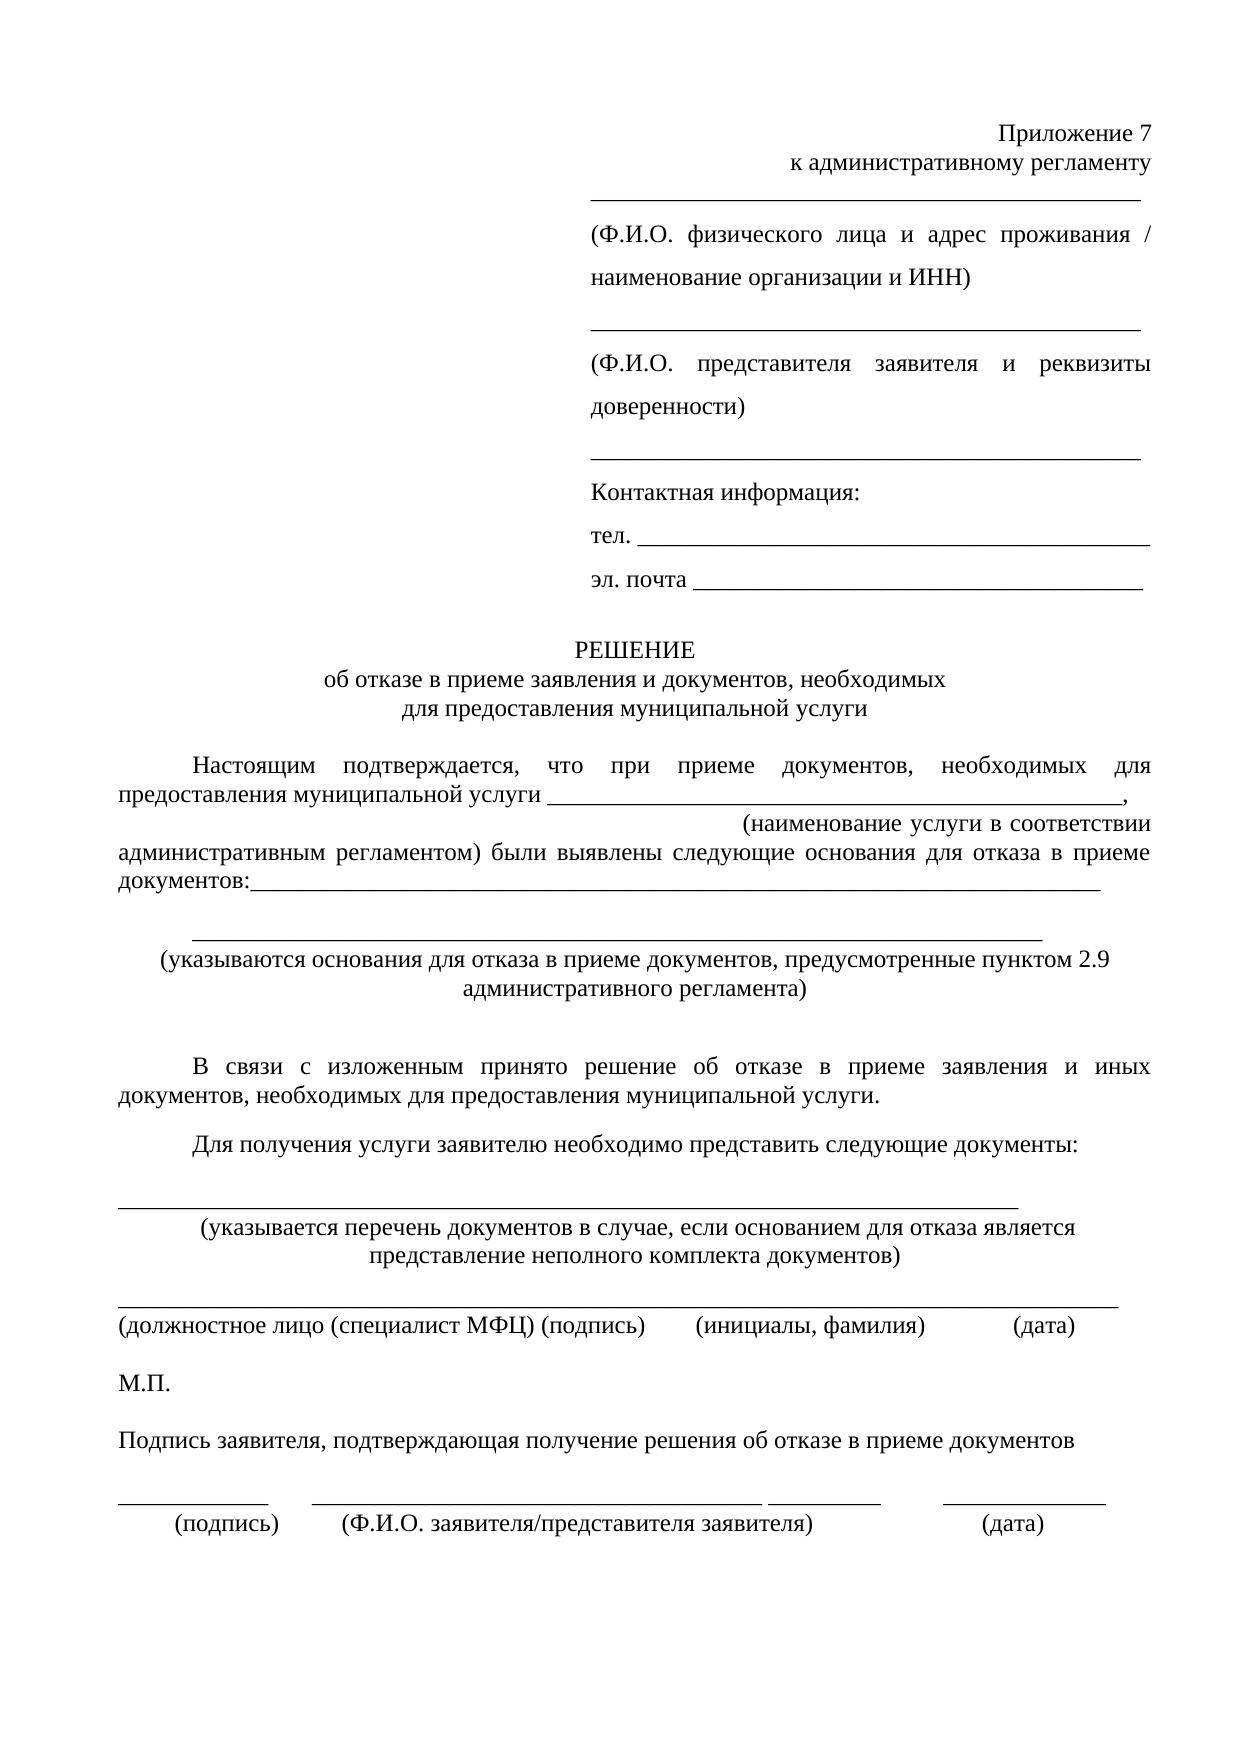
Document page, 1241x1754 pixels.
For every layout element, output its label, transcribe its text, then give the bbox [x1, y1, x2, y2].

text ____________________________________________ [591, 176, 1152, 204]
text Для получения услуги заявителю необходимо представить следующие документы: [118, 1129, 1152, 1158]
text ____________________________________________ [591, 434, 1152, 463]
text В связи с изложенным принято решение об отказе в приеме заявления и иных документов, необходимых для предоставления муниципальной услуги. [118, 1051, 1152, 1108]
text (Ф.И.О. физического лица и адрес проживания / наименование организации и ИНН) [591, 219, 1152, 291]
text (подпись) (Ф.И.О. заявителя/представителя заявителя) (дата) [118, 1508, 1152, 1537]
text (должностное лицо (специалист МФЦ) (подпись) (инициалы, фамилия) (дата) [118, 1311, 1152, 1339]
text Приложение 7 [118, 118, 1152, 147]
text об отказе в приеме заявления и документов, необходимых для предоставления муниципальной услуги [118, 664, 1152, 722]
text Контактная информация: [591, 477, 1152, 506]
text представление неполного комплекта документов) [118, 1241, 1152, 1269]
text Подпись заявителя, подтверждающая получение решения об отказе в приеме документов [118, 1426, 1152, 1454]
text ____________________________________________ [591, 305, 1152, 334]
text (наименование услуги в соответствии административным регламентом) были выявлены следующие основания для отказа в приеме документов:____________________________________________________________________ [118, 808, 1152, 894]
text к административному регламенту [118, 147, 1152, 176]
text тел. _________________________________________ [591, 521, 1152, 549]
text (Ф.И.О. представителя заявителя и реквизиты доверенности) [591, 348, 1152, 420]
text РЕШЕНИЕ [118, 636, 1152, 664]
text ____________ ____________________________________ _________ _____________ [118, 1479, 1152, 1508]
text (указывается перечень документов в случае, если основанием для отказа является [118, 1212, 1152, 1241]
text Настоящим подтверждается, что при приеме документов, необходимых для предоставления муниципальной услуги ______________________________________________, [118, 751, 1152, 808]
text ________________________________________________________________________________ [118, 1282, 1152, 1311]
text (указываются основания для отказа в приеме документов, предусмотренные пунктом 2.9 административного регламента) [118, 944, 1152, 1001]
text М.П. [118, 1368, 1152, 1397]
text ________________________________________________________________________ [118, 1183, 1152, 1212]
text ____________________________________________________________________ [118, 915, 1152, 944]
text эл. почта ____________________________________ [591, 564, 1152, 592]
